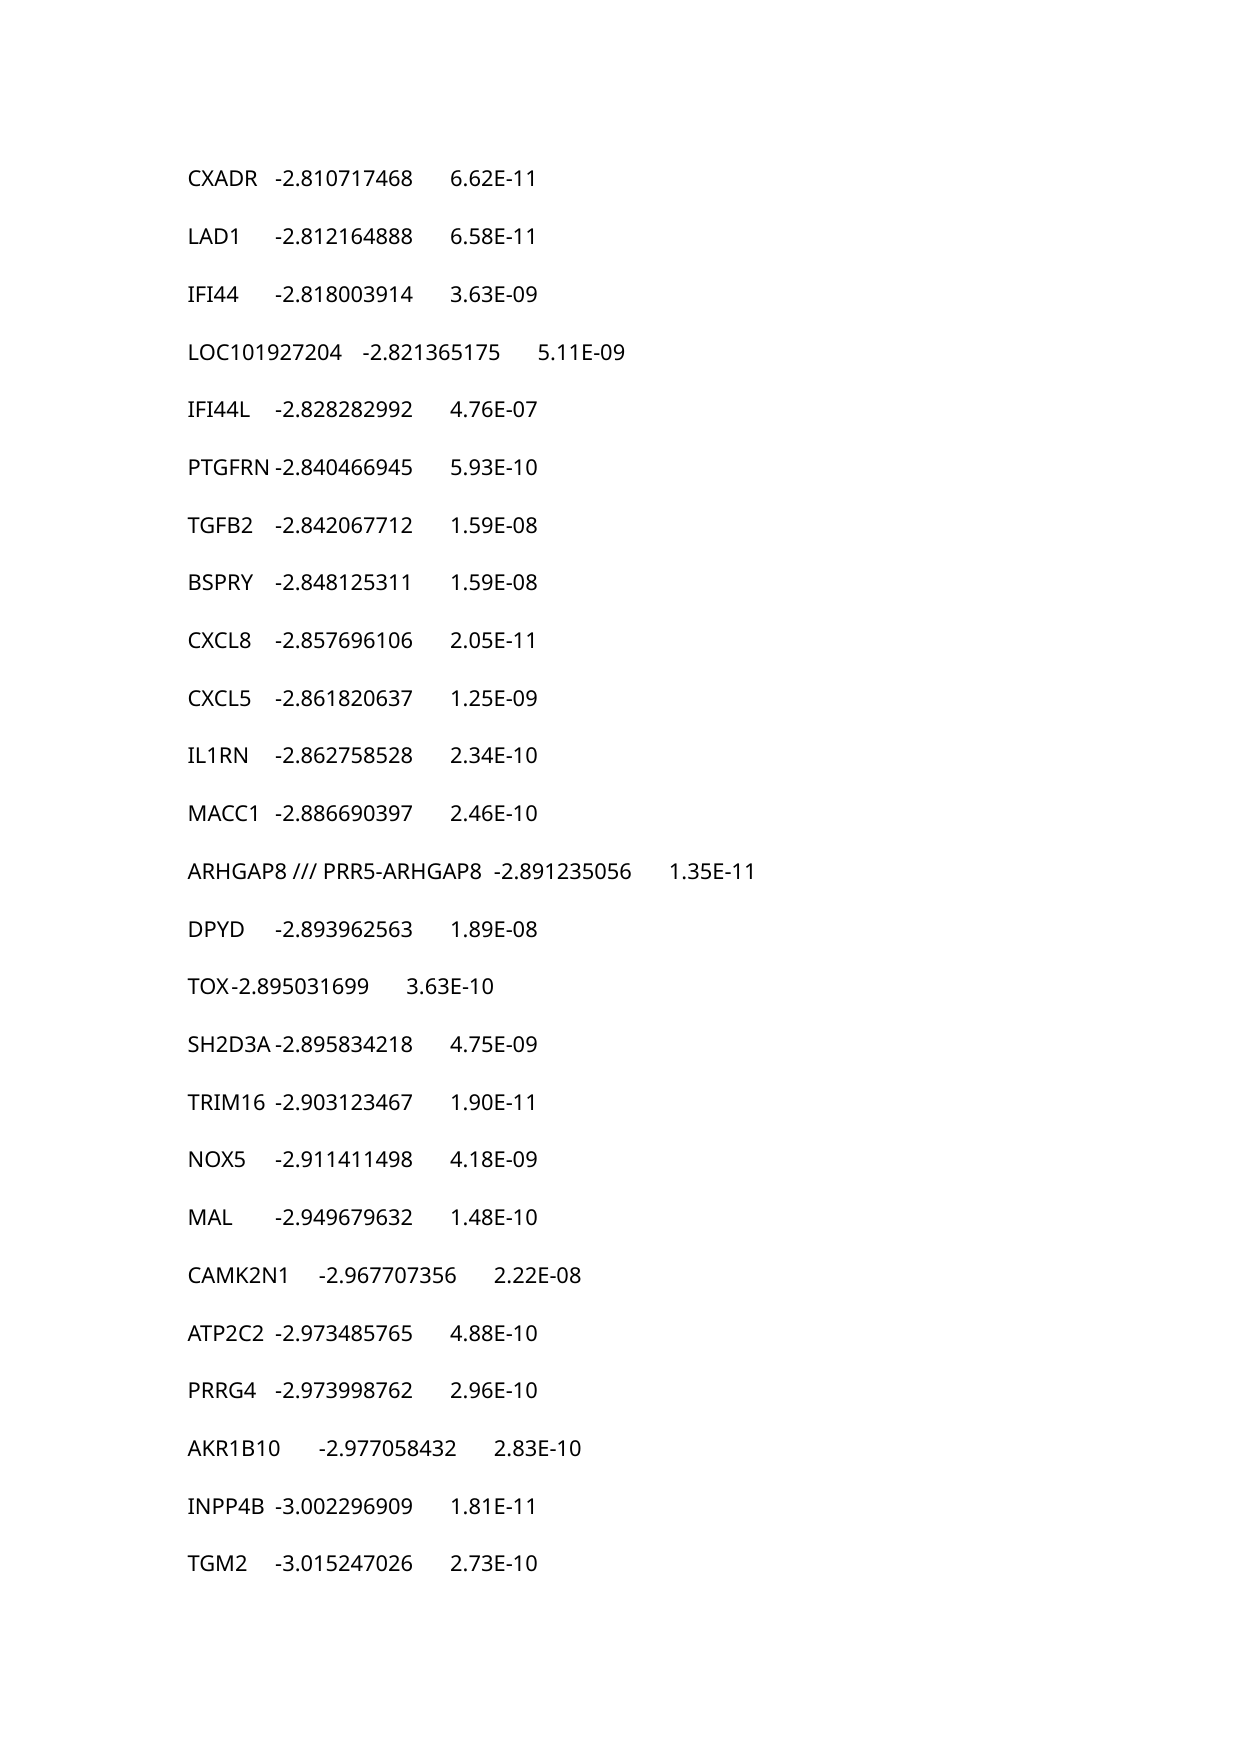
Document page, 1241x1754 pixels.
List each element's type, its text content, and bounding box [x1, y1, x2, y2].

text TGFB2 -2.842067712 1.59E-08 [187, 508, 1053, 541]
text IL1RN -2.862758528 2.34E-10 [187, 739, 1053, 772]
text IFI44L -2.828282992 4.76E-07 [187, 393, 1053, 425]
text TRIM16 -2.903123467 1.90E-11 [187, 1085, 1053, 1118]
text CAMK2N1 -2.967707356 2.22E-08 [187, 1258, 1053, 1291]
text CXADR -2.810717468 6.62E-11 [187, 162, 1053, 194]
text ATP2C2 -2.973485765 4.88E-10 [187, 1316, 1053, 1349]
text MACC1 -2.886690397 2.46E-10 [187, 797, 1053, 829]
text LAD1 -2.812164888 6.58E-11 [187, 220, 1053, 252]
text LOC101927204 -2.821365175 5.11E-09 [187, 335, 1053, 368]
text BSPRY -2.848125311 1.59E-08 [187, 566, 1053, 598]
text TGM2 -3.015247026 2.73E-10 [187, 1547, 1053, 1579]
text IFI44 -2.818003914 3.63E-09 [187, 277, 1053, 310]
text CXCL5 -2.861820637 1.25E-09 [187, 681, 1053, 714]
text INPP4B -3.002296909 1.81E-11 [187, 1489, 1053, 1522]
text AKR1B10 -2.977058432 2.83E-10 [187, 1432, 1053, 1464]
text NOX5 -2.911411498 4.18E-09 [187, 1143, 1053, 1176]
text MAL -2.949679632 1.48E-10 [187, 1201, 1053, 1233]
text DPYD -2.893962563 1.89E-08 [187, 912, 1053, 945]
text SH2D3A -2.895834218 4.75E-09 [187, 1028, 1053, 1060]
text TOX -2.895031699 3.63E-10 [187, 970, 1053, 1002]
text ARHGAP8 /// PRR5-ARHGAP8 -2.891235056 1.35E-11 [187, 854, 1053, 887]
text CXCL8 -2.857696106 2.05E-11 [187, 624, 1053, 656]
text PRRG4 -2.973998762 2.96E-10 [187, 1374, 1053, 1406]
text PTGFRN -2.840466945 5.93E-10 [187, 451, 1053, 483]
